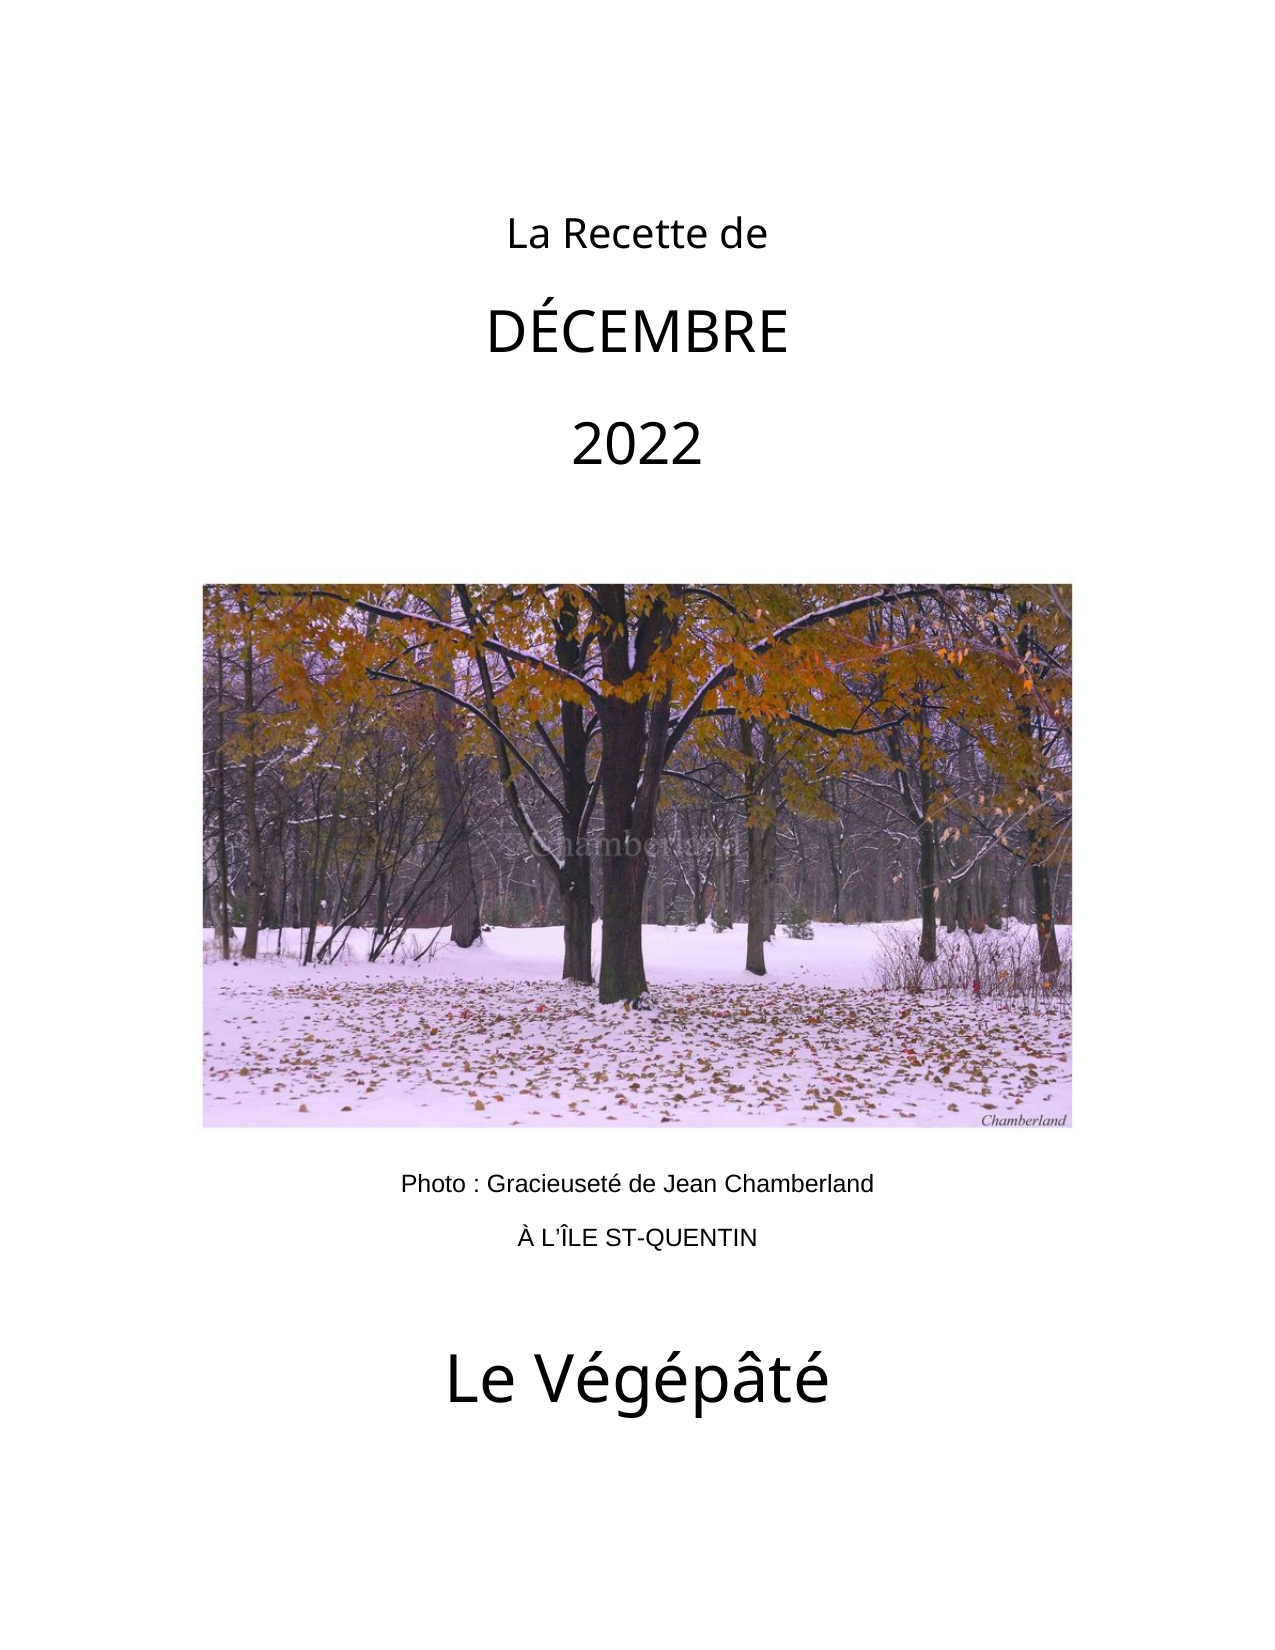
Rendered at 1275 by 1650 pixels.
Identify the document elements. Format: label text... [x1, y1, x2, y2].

text 2022 [187, 402, 1087, 482]
picture [187, 568, 1088, 1145]
text DÉCEMBRE [187, 290, 1087, 369]
text À L’ÎLE ST-QUENTIN [187, 1223, 1087, 1252]
text Photo : Gracieuseté de Jean Chamberland [187, 1169, 1087, 1198]
text Le Végépâté [187, 1331, 1087, 1422]
text La Recette de [187, 204, 1087, 261]
